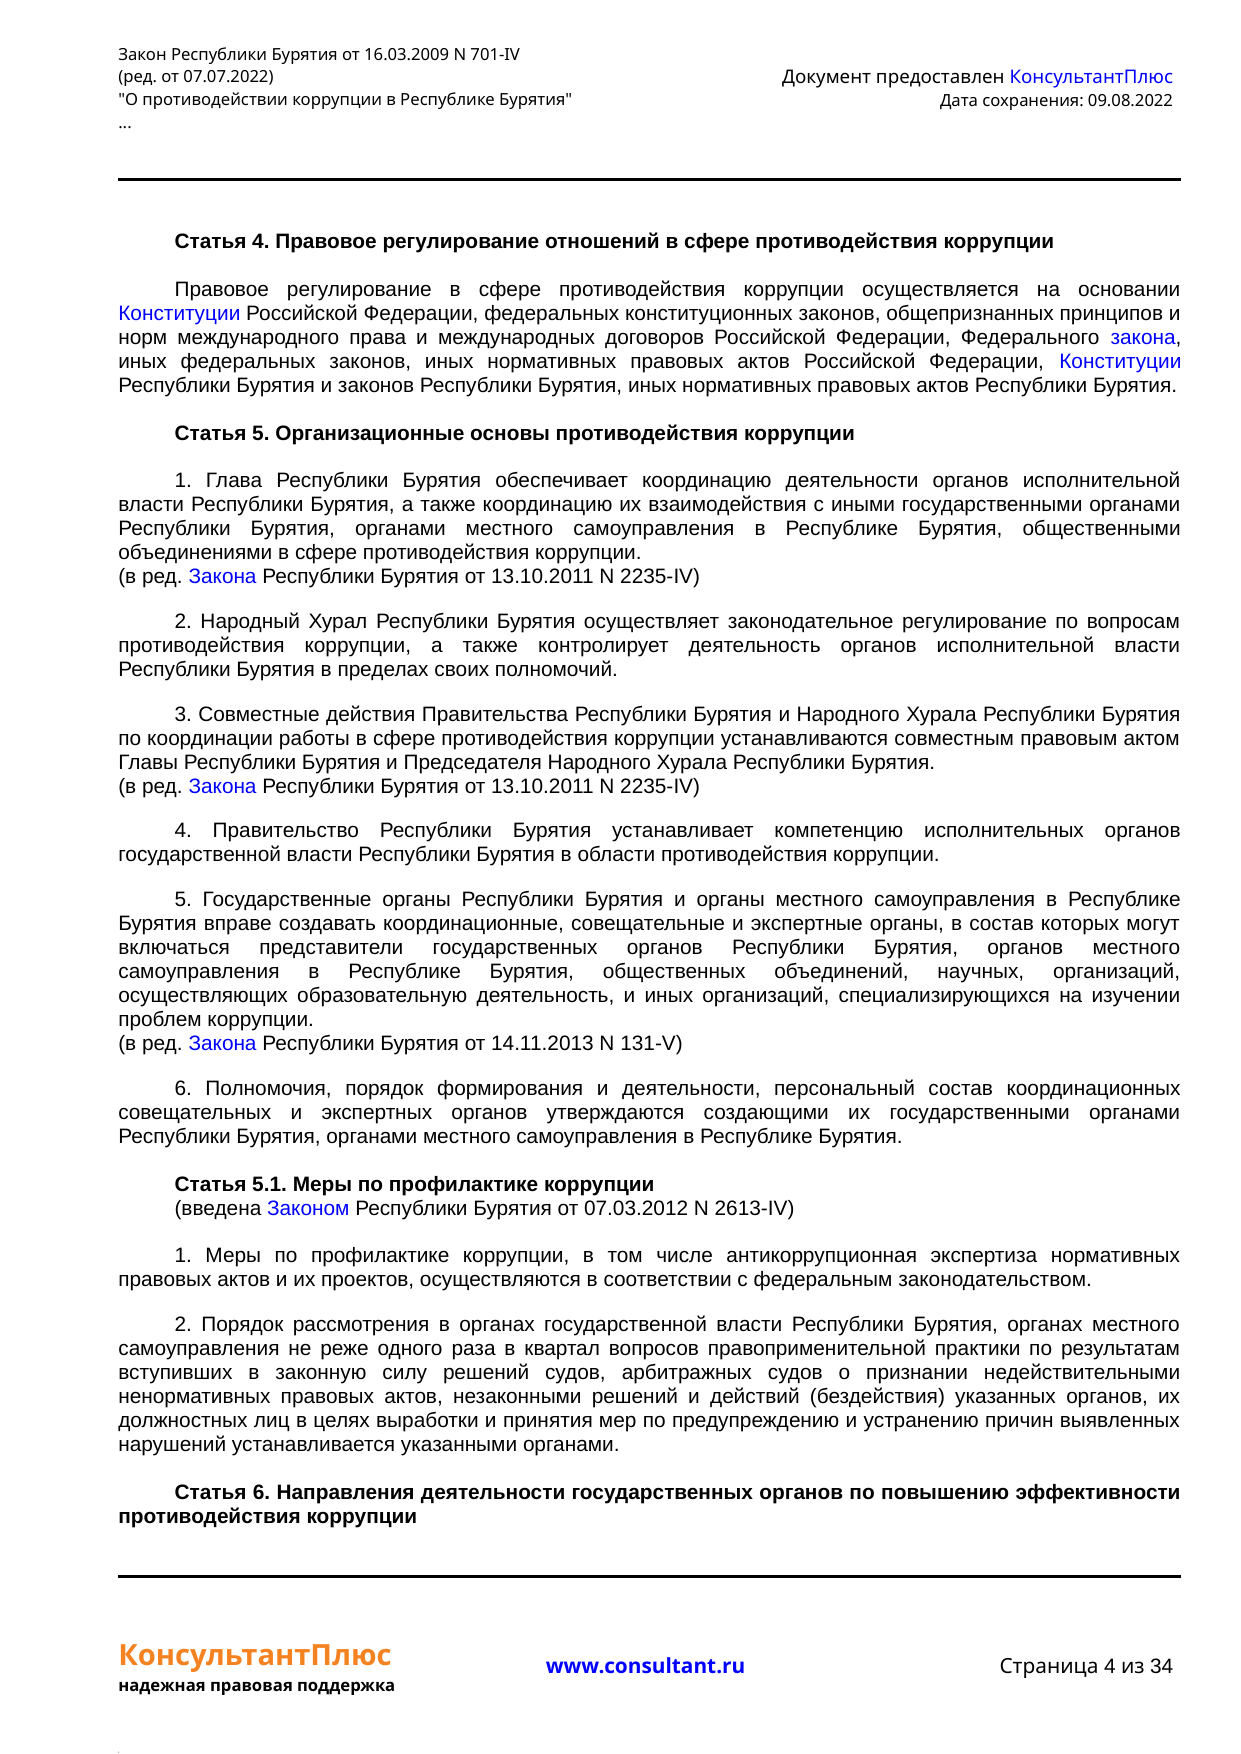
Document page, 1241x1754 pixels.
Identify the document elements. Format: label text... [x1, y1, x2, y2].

text 2. Порядок рассмотрения в органах государственной власти Республики Бурятия, органах местного самоуправления не реже одного раза в квартал вопросов правоприменительной практики по результатам вступивших в законную силу решений судов, арбитражных судов о признании недействительными ненормативных правовых актов, незаконными решений и действий (бездействия) указанных органов, их должностных лиц в целях выработки и принятия мер по предупреждению и устранению причин выявленных нарушений устанавливается указанными органами. [118, 1312, 1181, 1456]
title Статья 6. Направления деятельности государственных органов по повышению эффективности противодействия коррупции [118, 1480, 1181, 1528]
text Правовое регулирование в сфере противодействия коррупции осуществляется на основании Конституции Российской Федерации, федеральных конституционных законов, общепризнанных принципов и норм международного права и международных договоров Российской Федерации, Федерального закона, иных федеральных законов, иных нормативных правовых актов Российской Федерации, Конституции Республики Бурятия и законов Республики Бурятия, иных нормативных правовых актов Республики Бурятия. [118, 277, 1181, 396]
text (в ред. Закона Республики Бурятия от 14.11.2013 N 131-V) [118, 1031, 1181, 1055]
text (в ред. Закона Республики Бурятия от 13.10.2011 N 2235-IV) [118, 564, 1181, 588]
text 5. Государственные органы Республики Бурятия и органы местного самоуправления в Республике Бурятия вправе создавать координационные, совещательные и экспертные органы, в состав которых могут включаться представители государственных органов Республики Бурятия, органов местного самоуправления в Республике Бурятия, общественных объединений, научных, организаций, осуществляющих образовательную деятельность, и иных организаций, специализирующихся на изучении проблем коррупции. [118, 887, 1181, 1031]
title Статья 5.1. Меры по профилактике коррупции [118, 1171, 1181, 1195]
text 3. Совместные действия Правительства Республики Бурятия и Народного Хурала Республики Бурятия по координации работы в сфере противодействия коррупции устанавливаются совместным правовым актом Главы Республики Бурятия и Председателя Народного Хурала Республики Бурятия. [118, 702, 1181, 773]
text 2. Народный Хурал Республики Бурятия осуществляет законодательное регулирование по вопросам противодействия коррупции, а также контролирует деятельность органов исполнительной власти Республики Бурятия в пределах своих полномочий. [118, 609, 1181, 681]
title Статья 4. Правовое регулирование отношений в сфере противодействия коррупции [118, 229, 1181, 253]
text (в ред. Закона Республики Бурятия от 13.10.2011 N 2235-IV) [118, 773, 1181, 797]
text 4. Правительство Республики Бурятия устанавливает компетенцию исполнительных органов государственной власти Республики Бурятия в области противодействия коррупции. [118, 818, 1181, 866]
text 1. Меры по профилактике коррупции, в том числе антикоррупционная экспертиза нормативных правовых актов и их проектов, осуществляются в соответствии с федеральным законодательством. [118, 1243, 1181, 1291]
text (введена Законом Республики Бурятия от 07.03.2012 N 2613-IV) [118, 1195, 1181, 1219]
text 1. Глава Республики Бурятия обеспечивает координацию деятельности органов исполнительной власти Республики Бурятия, а также координацию их взаимодействия с иными государственными органами Республики Бурятия, органами местного самоуправления в Республике Бурятия, общественными объединениями в сфере противодействия коррупции. [118, 468, 1181, 564]
title Статья 5. Организационные основы противодействия коррупции [118, 420, 1181, 444]
text 6. Полномочия, порядок формирования и деятельности, персональный состав координационных совещательных и экспертных органов утверждаются создающими их государственными органами Республики Бурятия, органами местного самоуправления в Республике Бурятия. [118, 1076, 1181, 1147]
